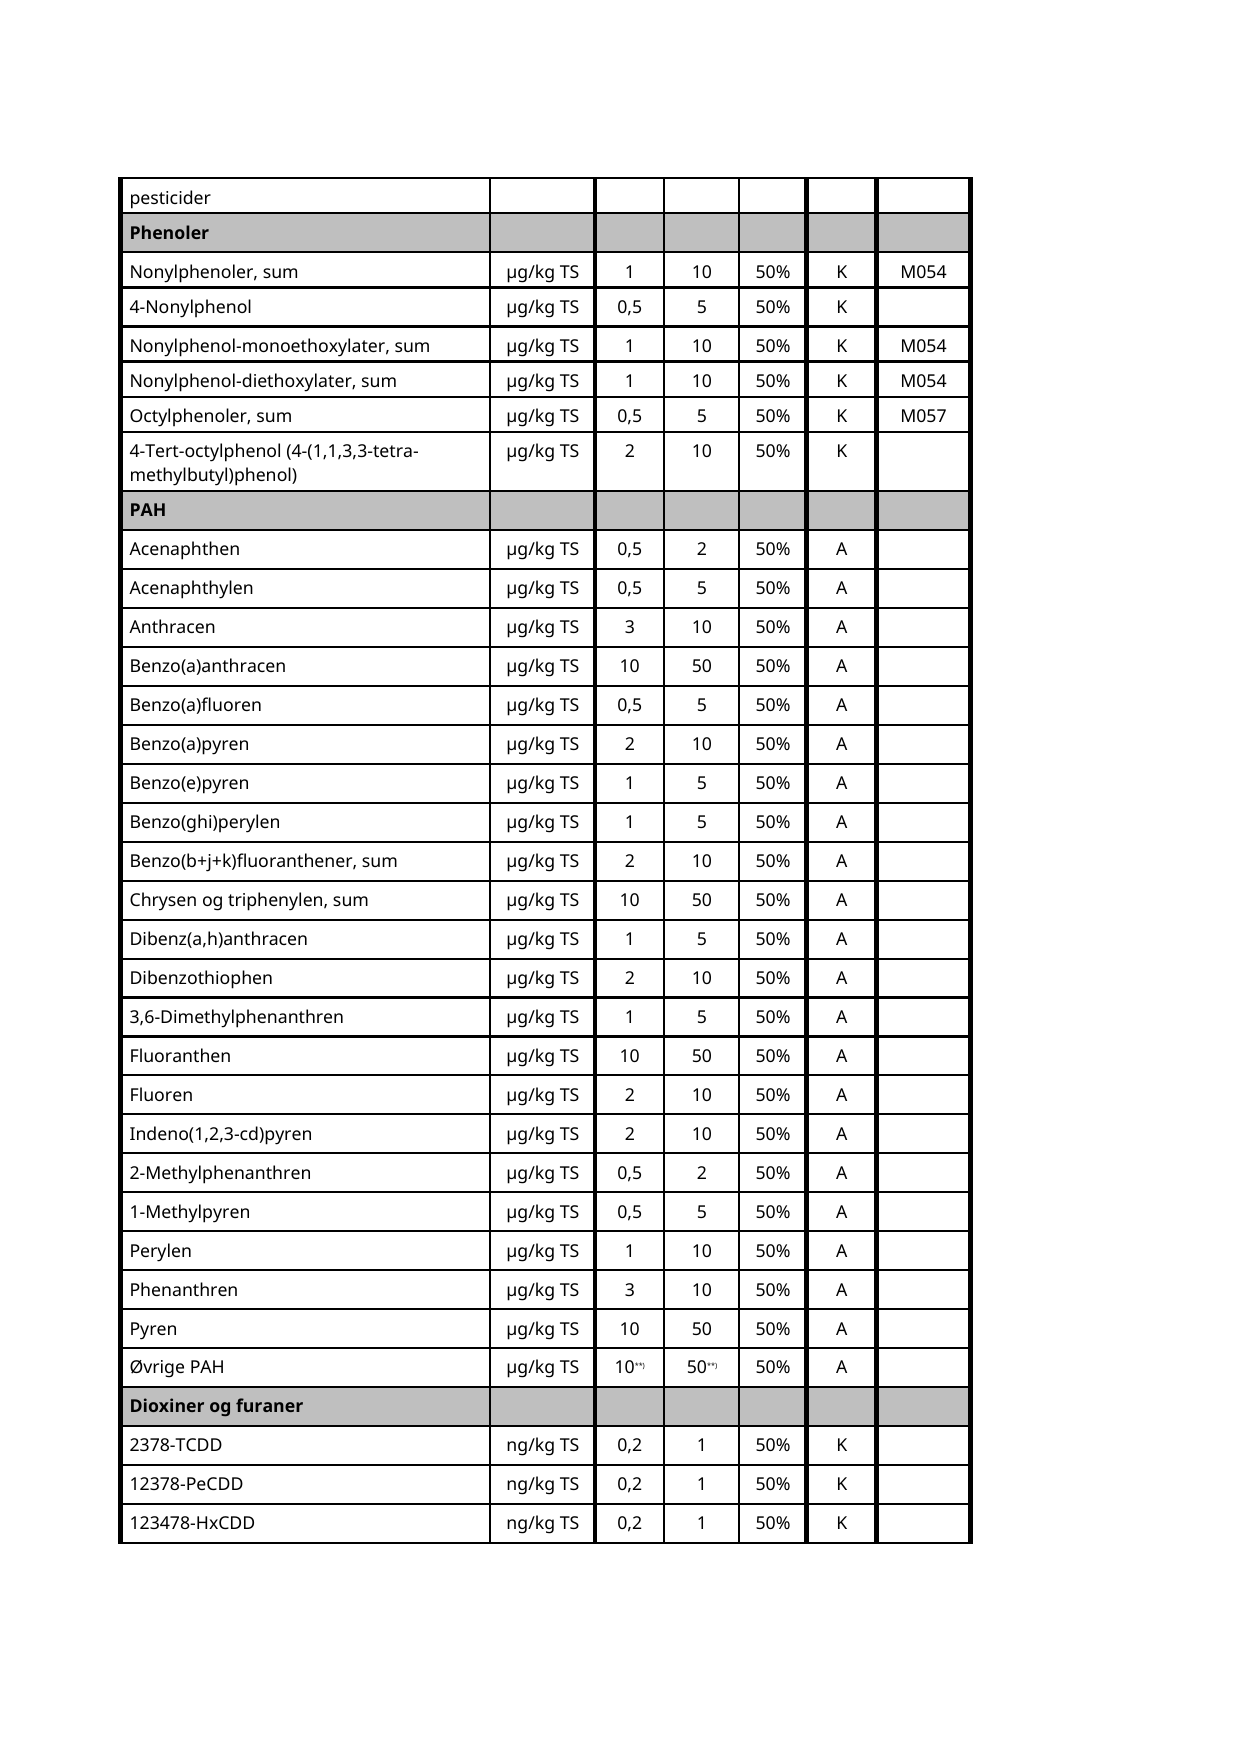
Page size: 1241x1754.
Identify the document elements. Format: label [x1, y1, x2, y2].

table_header [809, 363, 874, 396]
table_header [123, 843, 489, 880]
table_header [123, 1193, 489, 1230]
table_header [491, 1505, 593, 1542]
table_header [809, 1115, 874, 1152]
table_header [879, 1154, 968, 1191]
table_header [740, 648, 804, 685]
table_header [740, 1076, 804, 1113]
table_header [491, 1349, 593, 1386]
table_header [597, 363, 663, 396]
table_header [879, 531, 968, 568]
table_header [491, 1427, 593, 1464]
table_header [879, 1076, 968, 1113]
table_header [665, 999, 738, 1035]
table_header [491, 1115, 593, 1152]
table_header [740, 1038, 804, 1074]
table_header [665, 253, 738, 286]
table_header [879, 1193, 968, 1230]
table_header [740, 726, 804, 763]
table_header [665, 570, 738, 607]
table_header [809, 999, 874, 1035]
table_header [123, 1232, 489, 1269]
table_header [597, 726, 663, 763]
table_header [879, 363, 968, 396]
table_header [740, 328, 804, 360]
table_header [809, 609, 874, 646]
table_header [491, 921, 593, 958]
table_header [740, 1466, 804, 1503]
table_header [597, 1271, 663, 1308]
table_header [665, 363, 738, 396]
table_header [879, 687, 968, 724]
table_header [740, 1427, 804, 1464]
table_header [597, 328, 663, 360]
table_header [809, 328, 874, 360]
table_header [597, 1076, 663, 1113]
table_header [123, 1038, 489, 1074]
table_header [740, 609, 804, 646]
table_header [665, 1466, 738, 1503]
table_header [809, 1505, 874, 1542]
table_header [809, 1076, 874, 1113]
table_header [809, 1232, 874, 1269]
table_header [809, 1310, 874, 1347]
table_header [740, 687, 804, 724]
table_header [491, 363, 593, 396]
table_header [740, 843, 804, 880]
table_header [491, 882, 593, 919]
table_header [491, 999, 593, 1035]
table_header [597, 804, 663, 841]
table_header [491, 1154, 593, 1191]
table_header [491, 398, 593, 431]
table_header [879, 843, 968, 880]
table_header [123, 999, 489, 1035]
table_header [740, 1154, 804, 1191]
table_header [809, 289, 874, 325]
table_header [665, 328, 738, 360]
table_header [665, 1349, 738, 1386]
table_header [740, 1349, 804, 1386]
table_header [740, 1193, 804, 1230]
table_header [809, 570, 874, 607]
table_header [879, 1427, 968, 1464]
table_header [809, 921, 874, 958]
table_header [740, 882, 804, 919]
table_header [879, 1115, 968, 1152]
table_header [123, 289, 489, 325]
table_header [809, 1349, 874, 1386]
table_header [665, 804, 738, 841]
table_header [879, 1310, 968, 1347]
table_header [879, 289, 968, 325]
table_header [879, 398, 968, 431]
table_header [665, 289, 738, 325]
table_header [879, 960, 968, 996]
table_header [879, 253, 968, 286]
table_header [879, 433, 968, 490]
table_header [123, 609, 489, 646]
table_header [665, 1076, 738, 1113]
table_header [597, 1038, 663, 1074]
table_header [665, 1232, 738, 1269]
table_header [597, 999, 663, 1035]
table_header [123, 531, 489, 568]
table_header [809, 1466, 874, 1503]
table_header [597, 1466, 663, 1503]
table_header [665, 1427, 738, 1464]
table_header [879, 1466, 968, 1503]
table_header [491, 289, 593, 325]
table_header [123, 648, 489, 685]
table_header [740, 433, 804, 490]
table_header [809, 882, 874, 919]
table_header [665, 882, 738, 919]
table_header [491, 687, 593, 724]
table_header [809, 765, 874, 802]
table_header [123, 363, 489, 396]
table_header [597, 1505, 663, 1542]
table_header [597, 253, 663, 286]
table_header [809, 843, 874, 880]
table_header [879, 726, 968, 763]
table_header [740, 960, 804, 996]
table_header [123, 1271, 489, 1308]
table_header [740, 1310, 804, 1347]
table_header [491, 328, 593, 360]
table_header [597, 289, 663, 325]
table_header [597, 882, 663, 919]
table_header [879, 882, 968, 919]
table_header [809, 960, 874, 996]
table_header [123, 570, 489, 607]
table_header [123, 1076, 489, 1113]
table_header [740, 363, 804, 396]
table_header [597, 843, 663, 880]
table_header [879, 804, 968, 841]
table_header [597, 609, 663, 646]
table_header [491, 726, 593, 763]
table_header [123, 1427, 489, 1464]
table_header [665, 1310, 738, 1347]
table_header [740, 1115, 804, 1152]
table_header [665, 648, 738, 685]
table_header [740, 804, 804, 841]
table_header [740, 1232, 804, 1269]
table_header [809, 1038, 874, 1074]
table_header [879, 1505, 968, 1542]
table_header [597, 765, 663, 802]
table_header [740, 398, 804, 431]
table_header [879, 999, 968, 1035]
table_header [809, 687, 874, 724]
table_header [879, 1232, 968, 1269]
table_header [491, 570, 593, 607]
table_header [123, 960, 489, 996]
table_header [809, 253, 874, 286]
table_header [879, 1271, 968, 1308]
table_header [879, 570, 968, 607]
table_header [491, 1038, 593, 1074]
table_header [491, 1271, 593, 1308]
table_header [740, 253, 804, 286]
table_header [809, 804, 874, 841]
table_header [740, 921, 804, 958]
table_header [123, 882, 489, 919]
table_header [809, 1193, 874, 1230]
table_header [491, 609, 593, 646]
table_header [665, 433, 738, 490]
table_header [879, 328, 968, 360]
table_header [809, 1271, 874, 1308]
table_header [491, 804, 593, 841]
table_header [491, 531, 593, 568]
table_header [123, 804, 489, 841]
table_header [665, 531, 738, 568]
table_header [123, 1466, 489, 1503]
table_header [665, 1154, 738, 1191]
table_header [809, 1427, 874, 1464]
table_header [597, 1154, 663, 1191]
table_header [491, 1076, 593, 1113]
table_header [491, 253, 593, 286]
table_header [740, 531, 804, 568]
table_header [740, 1271, 804, 1308]
table_header [123, 1505, 489, 1542]
table_header [740, 570, 804, 607]
table_header [809, 726, 874, 763]
table_header [809, 531, 874, 568]
table_header [123, 328, 489, 360]
table_header [491, 179, 593, 212]
table_header [491, 433, 593, 490]
table_header [597, 531, 663, 568]
table_header [665, 1271, 738, 1308]
table_header [665, 609, 738, 646]
table_header [597, 398, 663, 431]
table_header [597, 1115, 663, 1152]
table_header [665, 1193, 738, 1230]
table_header [123, 726, 489, 763]
table_header [665, 179, 738, 212]
table_header [491, 765, 593, 802]
table_header [597, 1310, 663, 1347]
table_header [597, 1427, 663, 1464]
table_header [491, 1466, 593, 1503]
table_header [879, 1349, 968, 1386]
table_header [665, 726, 738, 763]
table_header [665, 765, 738, 802]
table_header [665, 398, 738, 431]
table_header [491, 960, 593, 996]
table_header [665, 1038, 738, 1074]
table_header [665, 960, 738, 996]
table_header [123, 1154, 489, 1191]
table_header [491, 648, 593, 685]
table_header [879, 921, 968, 958]
table_header [665, 921, 738, 958]
table_header [123, 687, 489, 724]
table_header [809, 433, 874, 490]
table_header [665, 1505, 738, 1542]
table_header [740, 765, 804, 802]
table_header [665, 687, 738, 724]
table_header [597, 1349, 663, 1386]
table_header [491, 1193, 593, 1230]
table_header [123, 765, 489, 802]
table_header [665, 843, 738, 880]
table_header [809, 398, 874, 431]
table_header [879, 648, 968, 685]
table_header [740, 1505, 804, 1542]
table_header [740, 999, 804, 1035]
table_header [665, 1115, 738, 1152]
table_header [123, 1310, 489, 1347]
table_header [597, 648, 663, 685]
table_header [809, 1154, 874, 1191]
table_header [809, 648, 874, 685]
table_header [123, 1349, 489, 1386]
table_header [123, 1115, 489, 1152]
table_header [491, 1232, 593, 1269]
table_header [879, 1038, 968, 1074]
table_header [597, 960, 663, 996]
table_header [879, 179, 968, 212]
table_header [879, 765, 968, 802]
table_header [123, 398, 489, 431]
table_header [809, 179, 874, 212]
table_header [879, 609, 968, 646]
table_header [123, 179, 489, 212]
table_header [740, 289, 804, 325]
table_header [123, 921, 489, 958]
table_header [597, 1193, 663, 1230]
table_header [491, 1310, 593, 1347]
table_header [597, 433, 663, 490]
table_header [123, 253, 489, 286]
table_header [597, 179, 663, 212]
table_header [123, 433, 489, 490]
table_header [597, 570, 663, 607]
table_header [597, 1232, 663, 1269]
table_header [740, 179, 804, 212]
table_header [491, 843, 593, 880]
table_header [597, 921, 663, 958]
table_header [597, 687, 663, 724]
